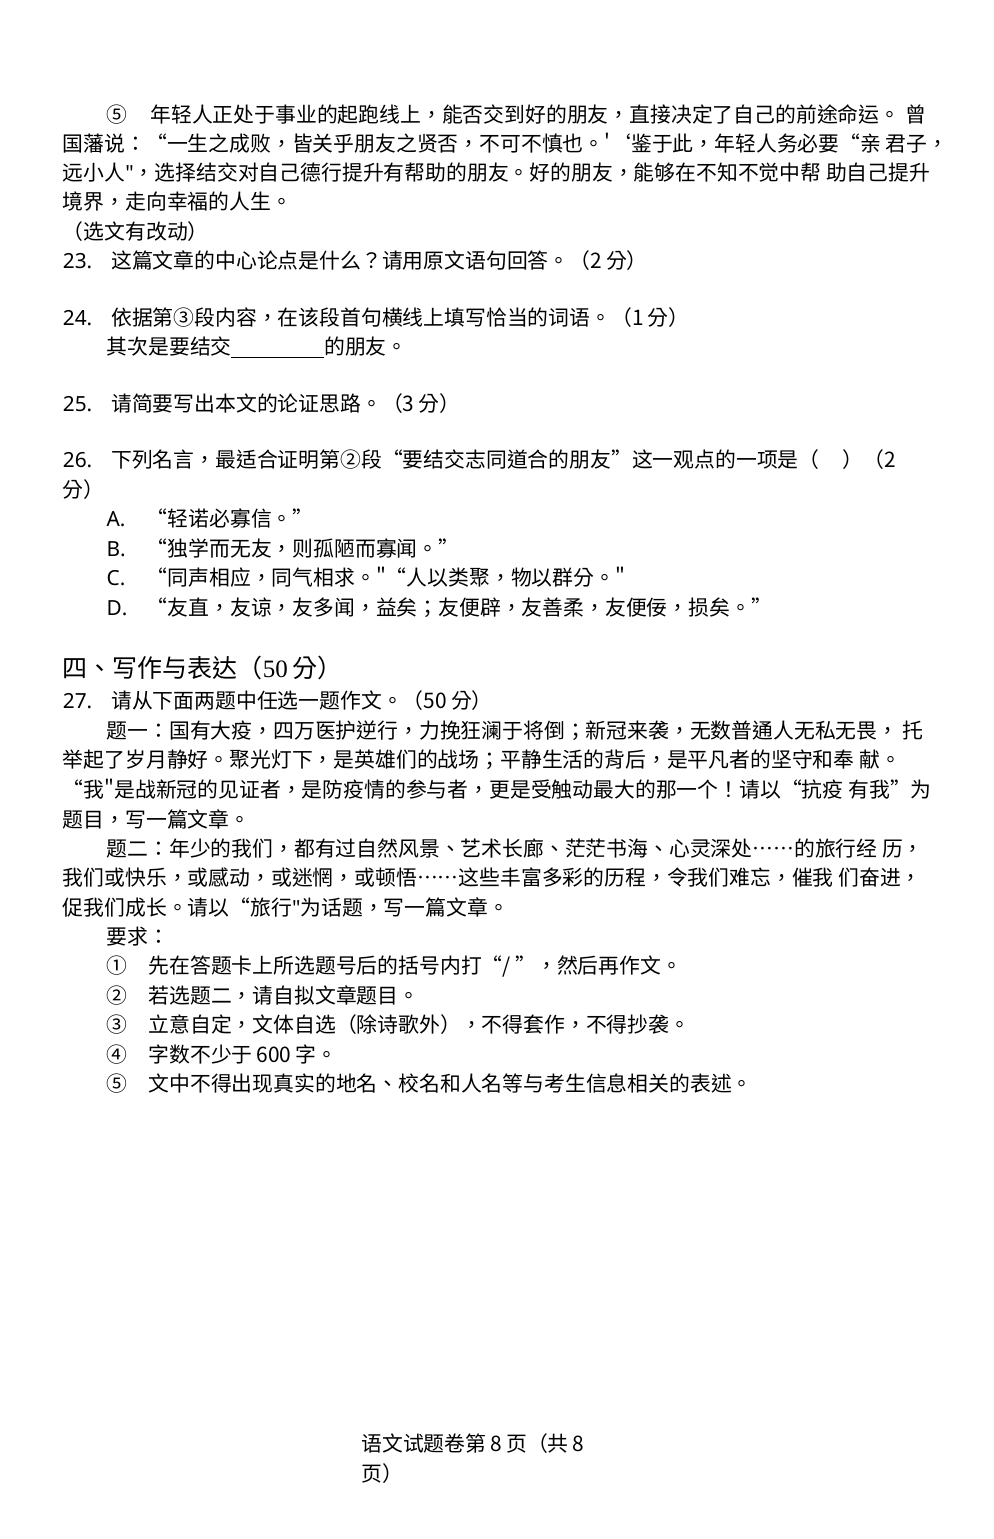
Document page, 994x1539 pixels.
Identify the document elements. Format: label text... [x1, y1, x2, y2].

list 请简要写出本文的论证思路。（3分） [63, 388, 933, 417]
text 题二：年少的我们，都有过自然风景、艺术长廊、茫茫书海、心灵深处……的旅行经 历，我们或快乐，或感动，或迷惘，或顿悟……这些丰富多彩的历程，令我们难忘，催我 们奋进，促我们成长。请以“旅行"为话题，写一篇文章。 [63, 833, 933, 921]
text 要求： [63, 921, 933, 950]
list “独学而无友，则孤陋而寡闻。” [63, 533, 933, 562]
list 立意自定，文体自选（除诗歌外），不得套作，不得抄袭。 [63, 1009, 933, 1039]
list “友直，友谅，友多闻，益矣；友便辟，友善柔，友便佞，损矣。” [63, 592, 933, 621]
text （选文有改动） [63, 216, 845, 245]
list 依据第③段内容，在该段首句横线上填写恰当的词语。（1分） [63, 302, 933, 331]
list 若选题二，请自拟文章题目。 [63, 980, 933, 1009]
text 题一：国有大疫，四万医护逆行，力挽狂澜于将倒；新冠来袭，无数普通人无私无畏， 托举起了岁月静好。聚光灯下，是英雄们的战场；平静生活的背后，是平凡者的坚守和奉 献。“我"是战新冠的见证者，是防疫情的参与者，更是受触动最大的那一个！请以“抗疫 有我”为题目，写一篇文章。 [63, 714, 933, 833]
list 这篇文章的中心论点是什么？请用原文语句回答。（2分） [63, 245, 933, 275]
list 下列名言，最适合证明第②段“要结交志同道合的朋友”这一观点的一项是（ ）（2分） [63, 444, 933, 503]
list “轻诺必寡信。” [63, 503, 933, 533]
list 字数不少于600字。 [63, 1039, 933, 1068]
list “同声相应，同气相求。"“人以类聚，物以群分。" [63, 562, 933, 592]
list 文中不得出现真实的地名、校名和人名等与考生信息相关的表述。 [63, 1068, 933, 1098]
list 年轻人正处于事业的起跑线上，能否交到好的朋友，直接决定了自己的前途命运。 曾国藩说：“一生之成败，皆关乎朋友之贤否，不可不慎也。'‘鉴于此，年轻人务必要“亲 君子，远小人"，选择结交对自己德行提升有帮助的朋友。好的朋友，能够在不知不觉中帮 助自己提升境界，走向幸福的人生。 [63, 99, 933, 216]
subtitle 四、写作与表达（50分） [63, 648, 933, 684]
list 先在答题卡上所选题号后的括号内打“/ ”，然后再作文。 [63, 950, 933, 980]
text 其次是要结交 的朋友。 [63, 331, 933, 361]
list 请从下面两题中任选一题作文。（50分） [63, 684, 933, 714]
